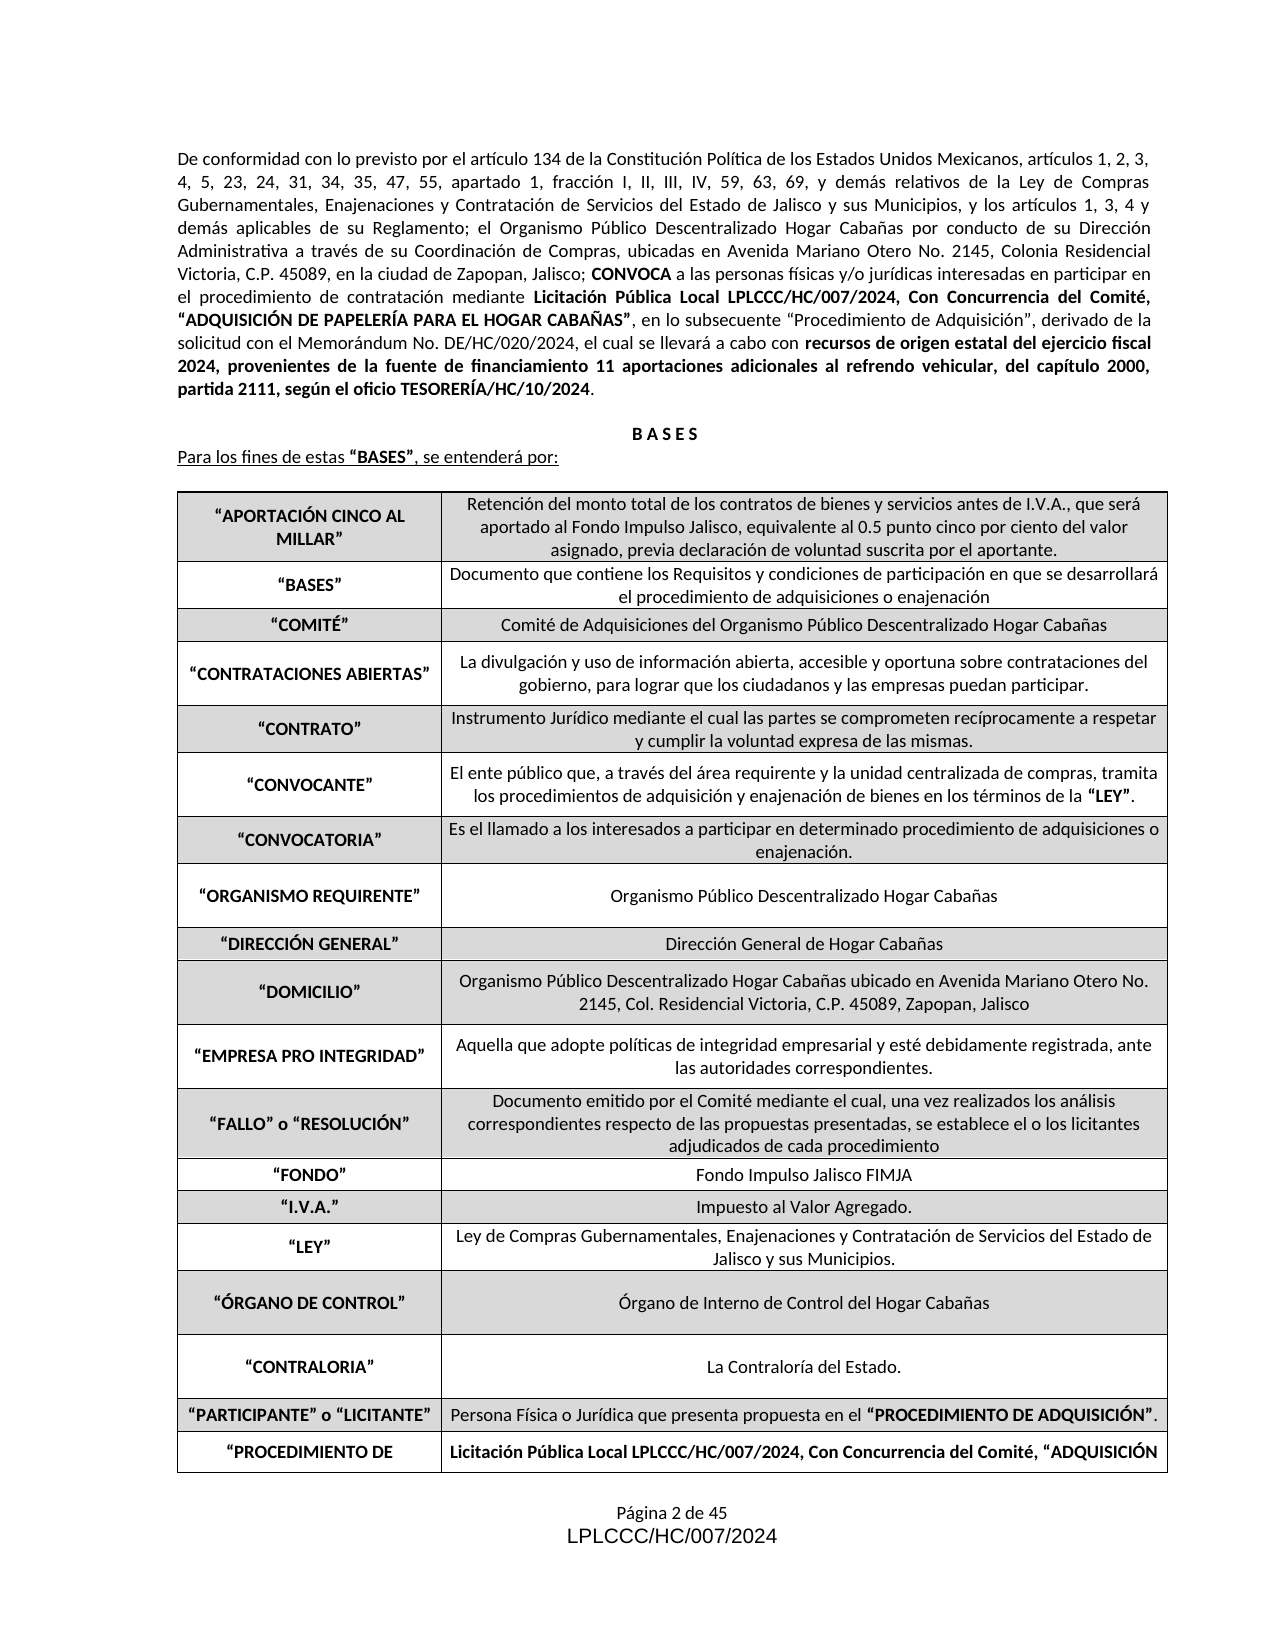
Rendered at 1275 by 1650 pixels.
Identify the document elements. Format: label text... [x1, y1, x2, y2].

table_cell La Contraloría del Estado. [442, 1335, 1167, 1398]
table_cell Documento emitido por el Comité mediante el cual, una vez realizados los análisis correspondientes respecto de las propuestas presentadas, se establece el o los licitantes adjudicados de cada procedimiento [442, 1089, 1167, 1157]
table_cell La divulgación y uso de información abierta, accesible y oportuna sobre contrataciones del gobierno, para lograr que los ciudadanos y las empresas puedan participar. [442, 642, 1167, 705]
text Para los fines de estas “BASES”, se entenderá por: [177, 446, 1152, 468]
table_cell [178, 1432, 441, 1472]
table_cell “PARTICIPANTE” o “LICITANTE” [178, 1399, 441, 1431]
table_cell “ORGANISMO REQUIRENTE” [178, 864, 441, 927]
text De conformidad con lo previsto por el artículo 134 de la Constitución Política de los Estados Unidos Mexicanos, artículos 1, 2, 3, 4, 5, 23, 24, 31, 34, 35, 47, 55, apartado 1, fracción I, II, III, IV, 59, 63, 69, y demás relativos de la Ley de Compras Gubernamentales, Enajenaciones y Contratación de Servicios del Estado de Jalisco y sus Municipios, y los artículos 1, 3, 4 y demás aplicables de su Reglamento; el Organismo Público Descentralizado Hogar Cabañas por conducto de su Dirección Administrativa a través de su Coordinación de Compras, ubicadas en Avenida Mariano Otero No. 2145, Colonia Residencial Victoria, C.P. 45089, en la ciudad de Zapopan, Jalisco; CONVOCA a las personas físicas y/o jurídicas interesadas en participar en el procedimiento de contratación mediante Licitación Pública Local LPLCCC/HC/007/2024, Con Concurrencia del Comité, “ADQUISICIÓN DE PAPELERÍA PARA EL HOGAR CABAÑAS”, en lo subsecuente “Procedimiento de Adquisición”, derivado de la solicitud con el Memorándum No. DE/HC/020/2024, el cual se llevará a cabo con recursos de origen estatal del ejercicio fiscal 2024, provenientes de la fuente de financiamiento 11 aportaciones adicionales al refrendo vehicular, del capítulo 2000, partida 2111, según el oficio TESORERÍA/HC/10/2024. [177, 148, 1152, 400]
table_cell “ÓRGANO DE CONTROL” [178, 1271, 441, 1334]
table_cell Comité de Adquisiciones del Organismo Público Descentralizado Hogar Cabañas [442, 609, 1167, 641]
table_cell Órgano de Interno de Control del Hogar Cabañas [442, 1271, 1167, 1334]
table_cell “CONTRALORIA” [178, 1335, 441, 1398]
table_cell Es el llamado a los interesados a participar en determinado procedimiento de adquisiciones o enajenación. [442, 817, 1167, 863]
table_cell Fondo Impulso Jalisco FIMJA [442, 1159, 1167, 1190]
table_cell Instrumento Jurídico mediante el cual las partes se comprometen recíprocamente a respetar y cumplir la voluntad expresa de las mismas. [442, 706, 1167, 752]
table_cell “FALLO” o “RESOLUCIÓN” [178, 1089, 441, 1157]
table_cell Ley de Compras Gubernamentales, Enajenaciones y Contratación de Servicios del Estado de Jalisco y sus Municipios. [442, 1224, 1167, 1270]
table_cell “DIRECCIÓN GENERAL” [178, 928, 441, 959]
table_cell Organismo Público Descentralizado Hogar Cabañas ubicado en Avenida Mariano Otero No. 2145, Col. Residencial Victoria, C.P. 45089, Zapopan, Jalisco [442, 961, 1167, 1024]
table_cell “DOMICILIO” [178, 961, 441, 1024]
table_header “APORTACIÓN CINCO AL MILLAR” [178, 493, 441, 561]
table_cell Persona Física o Jurídica que presenta propuesta en el “PROCEDIMIENTO DE ADQUISICIÓN”. [442, 1399, 1167, 1431]
table_cell Impuesto al Valor Agregado. [442, 1191, 1167, 1223]
table_cell “CONVOCATORIA” [178, 817, 441, 863]
table_cell Documento que contiene los Requisitos y condiciones de participación en que se desarrollará el procedimiento de adquisiciones o enajenación [442, 562, 1167, 608]
table_cell “FONDO” [178, 1159, 441, 1190]
table_cell Aquella que adopte políticas de integridad empresarial y esté debidamente registrada, ante las autoridades correspondientes. [442, 1025, 1167, 1088]
table_cell El ente público que, a través del área requirente y la unidad centralizada de compras, tramita los procedimientos de adquisición y enajenación de bienes en los términos de la “LEY”. [442, 753, 1167, 816]
table_cell “CONVOCANTE” [178, 753, 441, 816]
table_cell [442, 1432, 1167, 1472]
table_cell “CONTRATACIONES ABIERTAS” [178, 642, 441, 705]
table_cell “I.V.A.” [178, 1191, 441, 1223]
table_cell “EMPRESA PRO INTEGRIDAD” [178, 1025, 441, 1088]
table_cell “LEY” [178, 1224, 441, 1270]
table_cell Organismo Público Descentralizado Hogar Cabañas [442, 864, 1167, 927]
table_cell “BASES” [178, 562, 441, 608]
table_cell “COMITÉ” [178, 609, 441, 641]
text B A S E S [177, 423, 1152, 446]
table_cell “CONTRATO” [178, 706, 441, 752]
table_cell Dirección General de Hogar Cabañas [442, 928, 1167, 959]
table_header Retención del monto total de los contratos de bienes y servicios antes de I.V.A., que será aportado al Fondo Impulso Jalisco, equivalente al 0.5 punto cinco por ciento del valor asignado, previa declaración de voluntad suscrita por el aportante. [442, 493, 1167, 561]
